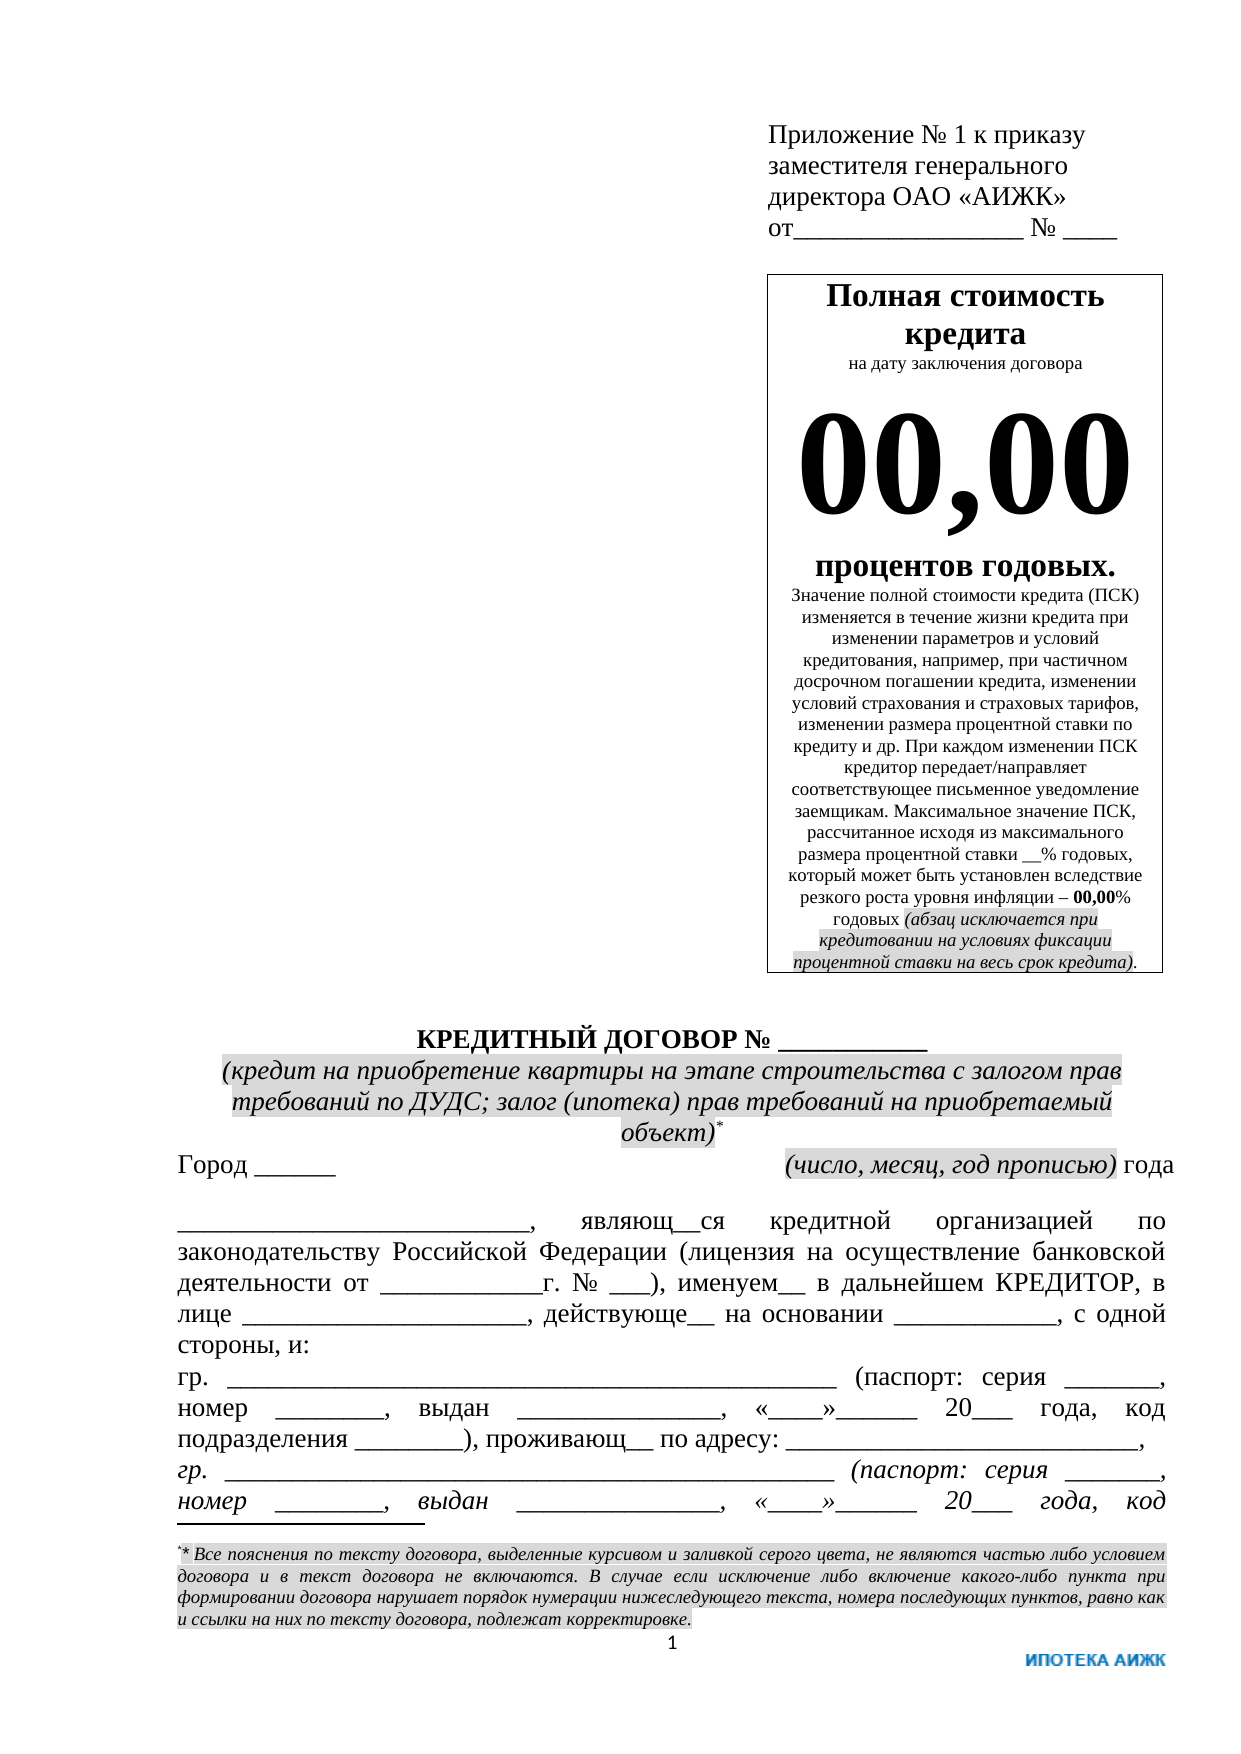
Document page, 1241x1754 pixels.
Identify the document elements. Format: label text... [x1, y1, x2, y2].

text (кредит на приобретение квартиры на этапе строительства с залогом прав требований по ДУДС; залог (ипотека) прав требований на приобретаемый объект)* [177, 1054, 621, 1148]
table_header Город ______ [170, 1148, 591, 1204]
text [177, 1453, 1167, 1515]
text __________________________, являющ__ся кредитной организацией по законодательству Российской Федерации (лицензия на осуществление банковской деятельности от ____________г. № ___), именуем__ в дальнейшем КРЕДИТОР, в лице _____________________, действующе__ на основании ____________, с одной стороны, и: [177, 1204, 1167, 1359]
title КРЕДИТНЫЙ ДОГОВОР № ___________ [177, 1023, 1167, 1054]
title Приложение № 1 к приказу заместителя генерального директора ОАО «АИЖК» [768, 118, 1167, 212]
text (кредит на приобретение квартиры на этапе строительства с залогом прав требований по ДУДС; залог (ипотека) прав требований на приобретаемый объект)* [715, 1054, 1167, 1148]
table_header (число, месяц, год прописью) года [591, 1148, 1181, 1204]
picture [1025, 1654, 1167, 1666]
text гр. _____________________________________________ (паспорт: серия _______, номер ________, выдан _______________, «____»______ 20___ года, код подразделения ________), проживающ__ по адресу: __________________________, [177, 1359, 1167, 1453]
title от_________________ № ____ [768, 212, 1167, 243]
table_header Полная стоимость кредита на дату заключения договора 00,00 процентов годовых. Значение полной стоимости кредита (ПСК) изменяется в течение жизни кредита при изменении параметров и условий кредитования, например, при частичном досрочном погашении кредита, изменении условий страхования и страховых тарифов, изменении размера процентной ставки по кредиту и др. При каждом изменении ПСК кредитор передает/направляет соответствующее письменное уведомление заемщикам. Максимальное значение ПСК, рассчитанное исходя из максимального размера процентной ставки __% годовых, который может быть установлен вследствие резкого роста уровня инфляции – 00,00% годовых (абзац исключается при кредитовании на условиях фиксации процентной ставки на весь срок кредита). [768, 275, 1162, 972]
